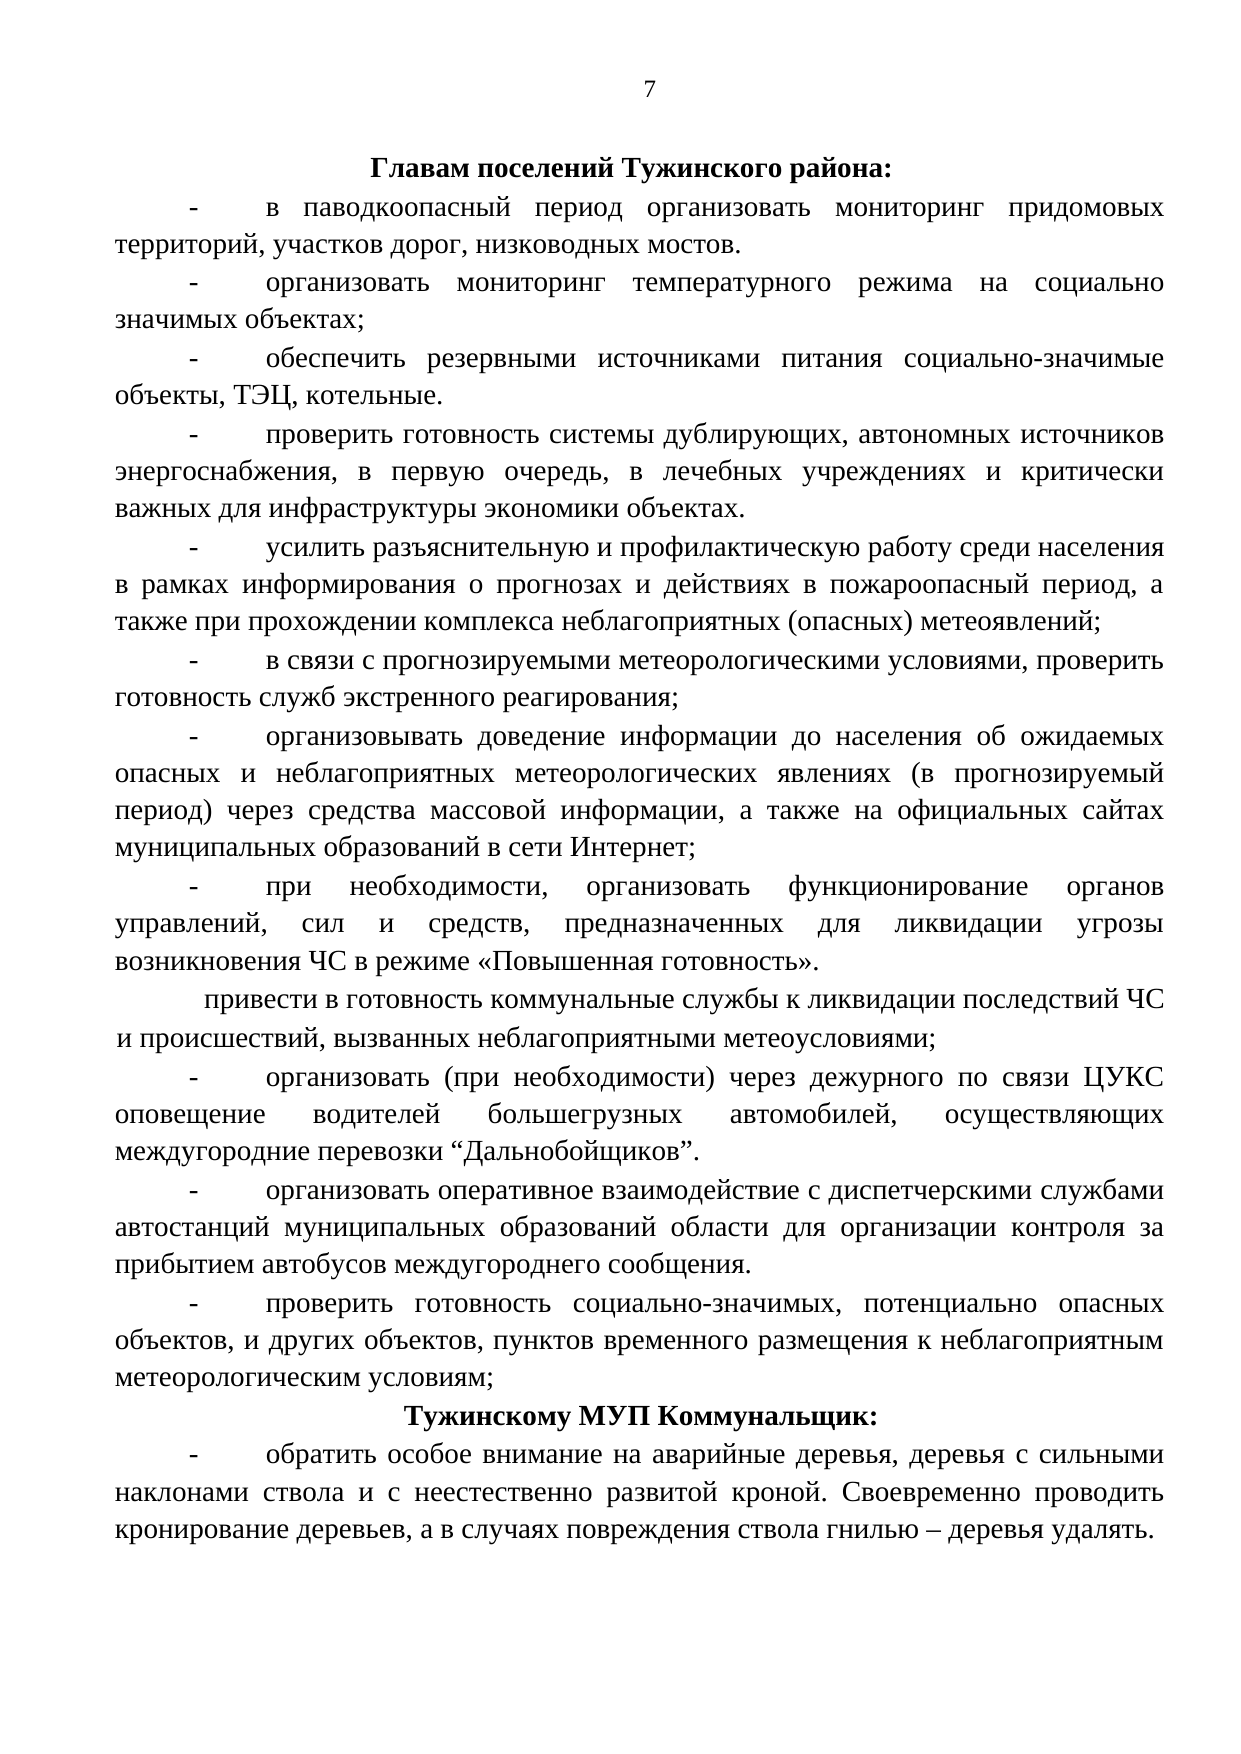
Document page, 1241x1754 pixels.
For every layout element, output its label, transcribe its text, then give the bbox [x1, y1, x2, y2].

list в связи с прогнозируемыми метеорологическими условиями, проверить готовность служб экстренного реагирования; [114, 642, 1165, 713]
list при необходимости, организовать функционирование органов управлений, сил и средств, предназначенных для ликвидации угрозы возникновения ЧС в режиме «Повышенная готовность». [114, 868, 1165, 976]
list организовать (при необходимости) через дежурного по связи ЦУКС оповещение водителей большегрузных автомобилей, осуществляющих междугородние перевозки “Дальнобойщиков”. [114, 1059, 1165, 1167]
list обратить особое внимание на аварийные деревья, деревья с сильными наклонами ствола и с неестественно развитой кроной. Своевременно проводить кронирование деревьев, а в случаях повреждения ствола гнилью – деревья удалять. [114, 1436, 1165, 1544]
list обеспечить резервными источниками питания социально-значимые объекты, ТЭЦ, котельные. [114, 340, 1165, 411]
list проверить готовность системы дублирующих, автономных источников энергоснабжения, в первую очередь, в лечебных учреждениях и критически важных для инфраструктуры экономики объектах. [114, 416, 1165, 524]
text Главам поселений Тужинского района: [118, 150, 1145, 183]
list организовать оперативное взаимодействие с диспетчерскими службами автостанций муниципальных образований области для организации контроля за прибытием автобусов междугороднего сообщения. [114, 1172, 1165, 1280]
text Тужинскому МУП Коммунальщик: [118, 1398, 1164, 1431]
list организовывать доведение информации до населения об ожидаемых опасных и неблагоприятных метеорологических явлениях (в прогнозируемый период) через средства массовой информации, а также на официальных сайтах муниципальных образований в сети Интернет; [114, 718, 1165, 863]
text привести в готовность коммунальные службы к ликвидации последствий ЧС [118, 981, 1165, 1015]
list усилить разъяснительную и профилактическую работу среди населения в рамках информирования о прогнозах и действиях в пожароопасный период, а также при прохождении комплекса неблагоприятных (опасных) метеоявлений; [114, 529, 1165, 637]
list организовать мониторинг температурного режима на социально значимых объектах; [114, 264, 1165, 335]
list в паводкоопасный период организовать мониторинг придомовых территорий, участков дорог, низководных мостов. [114, 189, 1165, 259]
text и происшествий, вызванных неблагоприятными метеоусловиями; [116, 1020, 1165, 1054]
list проверить готовность социально-значимых, потенциально опасных объектов, и других объектов, пунктов временного размещения к неблагоприятным метеорологическим условиям; [114, 1285, 1165, 1393]
